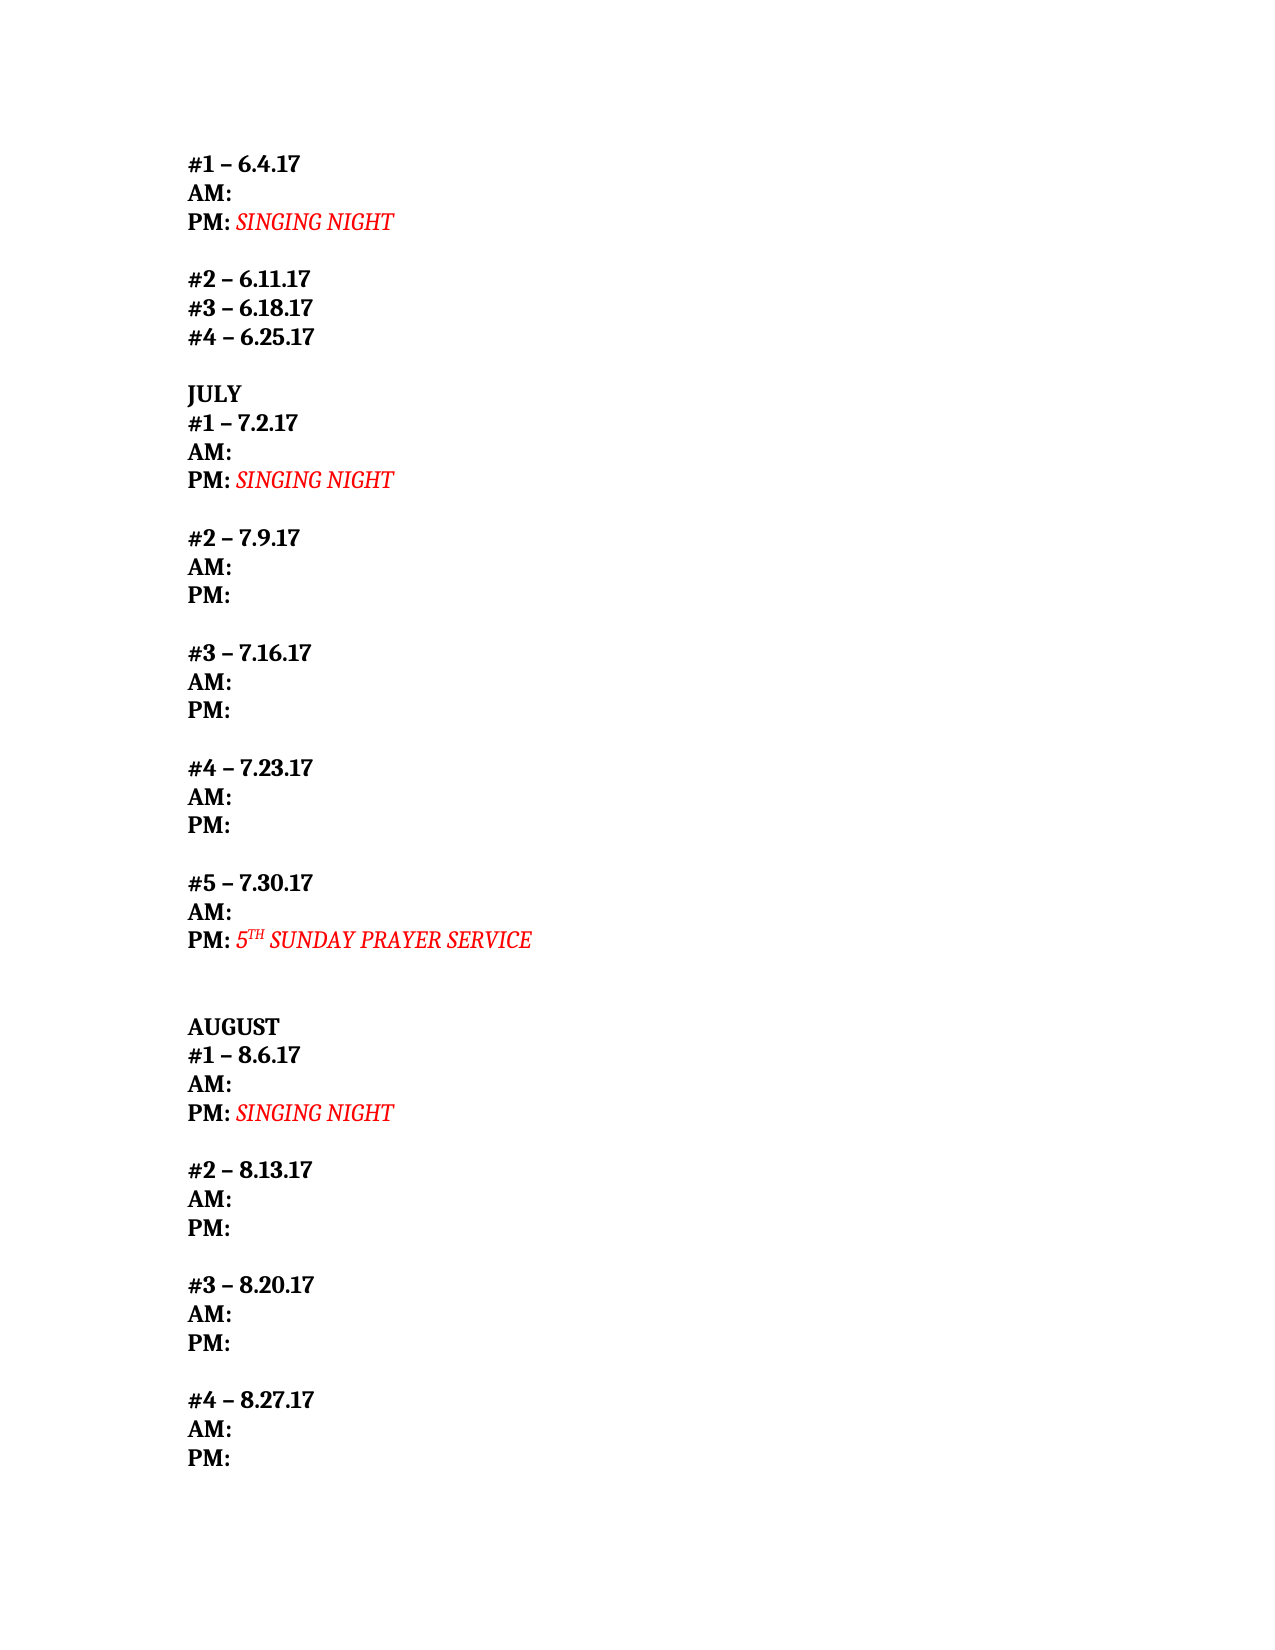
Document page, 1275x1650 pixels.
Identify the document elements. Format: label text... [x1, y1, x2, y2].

text PM: [187, 1329, 1087, 1357]
text #3 – 8.20.17 [187, 1271, 1087, 1300]
text #1 – 8.6.17 [187, 1041, 1087, 1070]
text AM: [187, 897, 1087, 926]
text AM: [187, 179, 1087, 207]
text PM: 5TH SUNDAY PRAYER SERVICE [187, 926, 1087, 955]
text AM: [187, 1070, 1087, 1099]
text #2 – 6.11.17 [187, 265, 1087, 294]
text AM: [187, 1185, 1087, 1214]
text AM: [187, 552, 1087, 581]
text #4 – 6.25.17 [187, 322, 1087, 351]
text AM: [187, 667, 1087, 696]
text PM: SINGING NIGHT [187, 1099, 1087, 1127]
text AUGUST [187, 1012, 1087, 1041]
text PM: [187, 1444, 1087, 1472]
text AM: [187, 1300, 1087, 1329]
text #4 – 7.23.17 [187, 754, 1087, 782]
text #2 – 8.13.17 [187, 1156, 1087, 1185]
text PM: [187, 811, 1087, 840]
text PM: SINGING NIGHT [187, 207, 1087, 236]
text PM: [187, 1214, 1087, 1242]
text AM: [187, 1415, 1087, 1444]
text AM: [187, 782, 1087, 811]
text JULY [187, 380, 1087, 409]
text #3 – 6.18.17 [187, 294, 1087, 322]
text PM: [187, 696, 1087, 725]
text #1 – 7.2.17 [187, 409, 1087, 437]
text #2 – 7.9.17 [187, 524, 1087, 552]
text #3 – 7.16.17 [187, 639, 1087, 667]
text PM: SINGING NIGHT [187, 466, 1087, 495]
text #4 – 8.27.17 [187, 1386, 1087, 1415]
text PM: [187, 581, 1087, 610]
text AM: [187, 437, 1087, 466]
text #5 – 7.30.17 [187, 869, 1087, 897]
text #1 – 6.4.17 [187, 150, 1087, 179]
